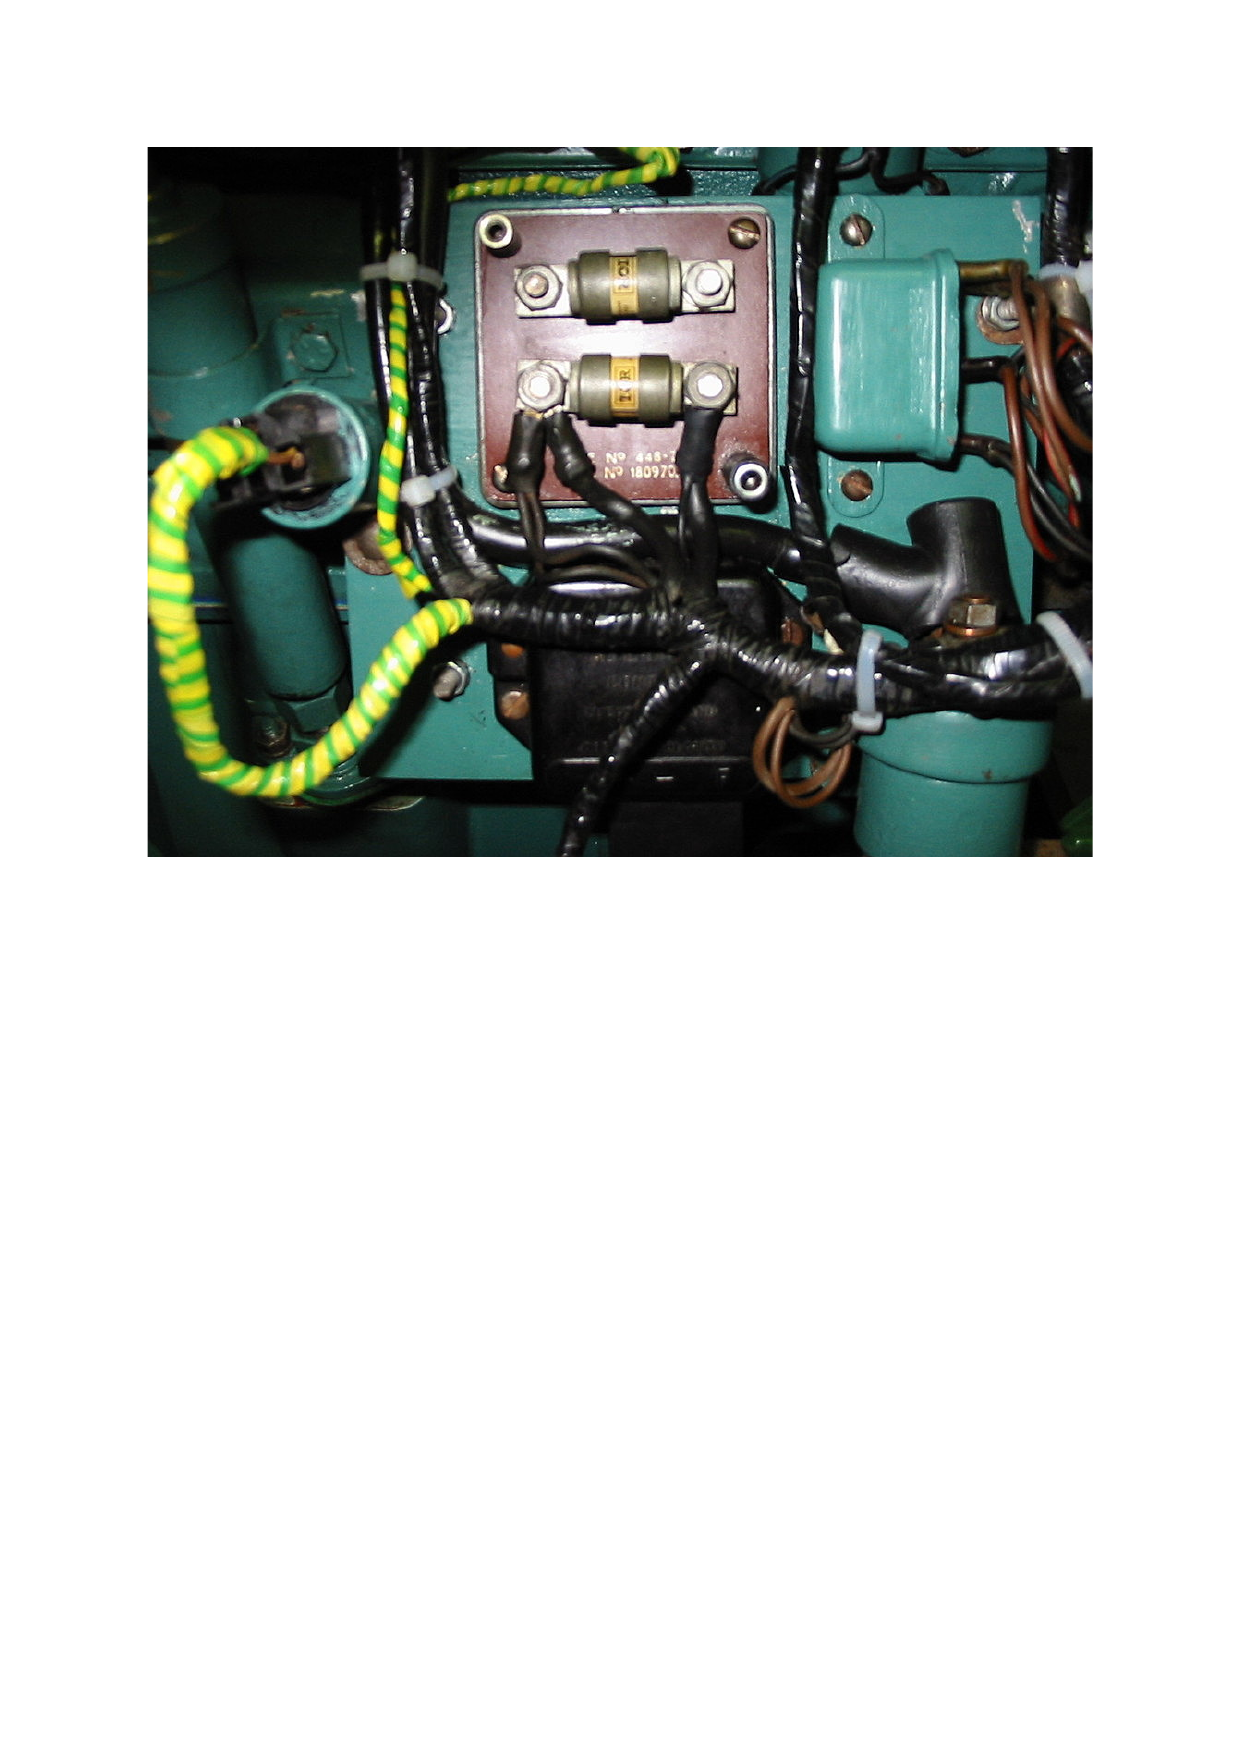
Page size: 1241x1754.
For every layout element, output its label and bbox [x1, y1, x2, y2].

picture [147, 147, 1093, 857]
